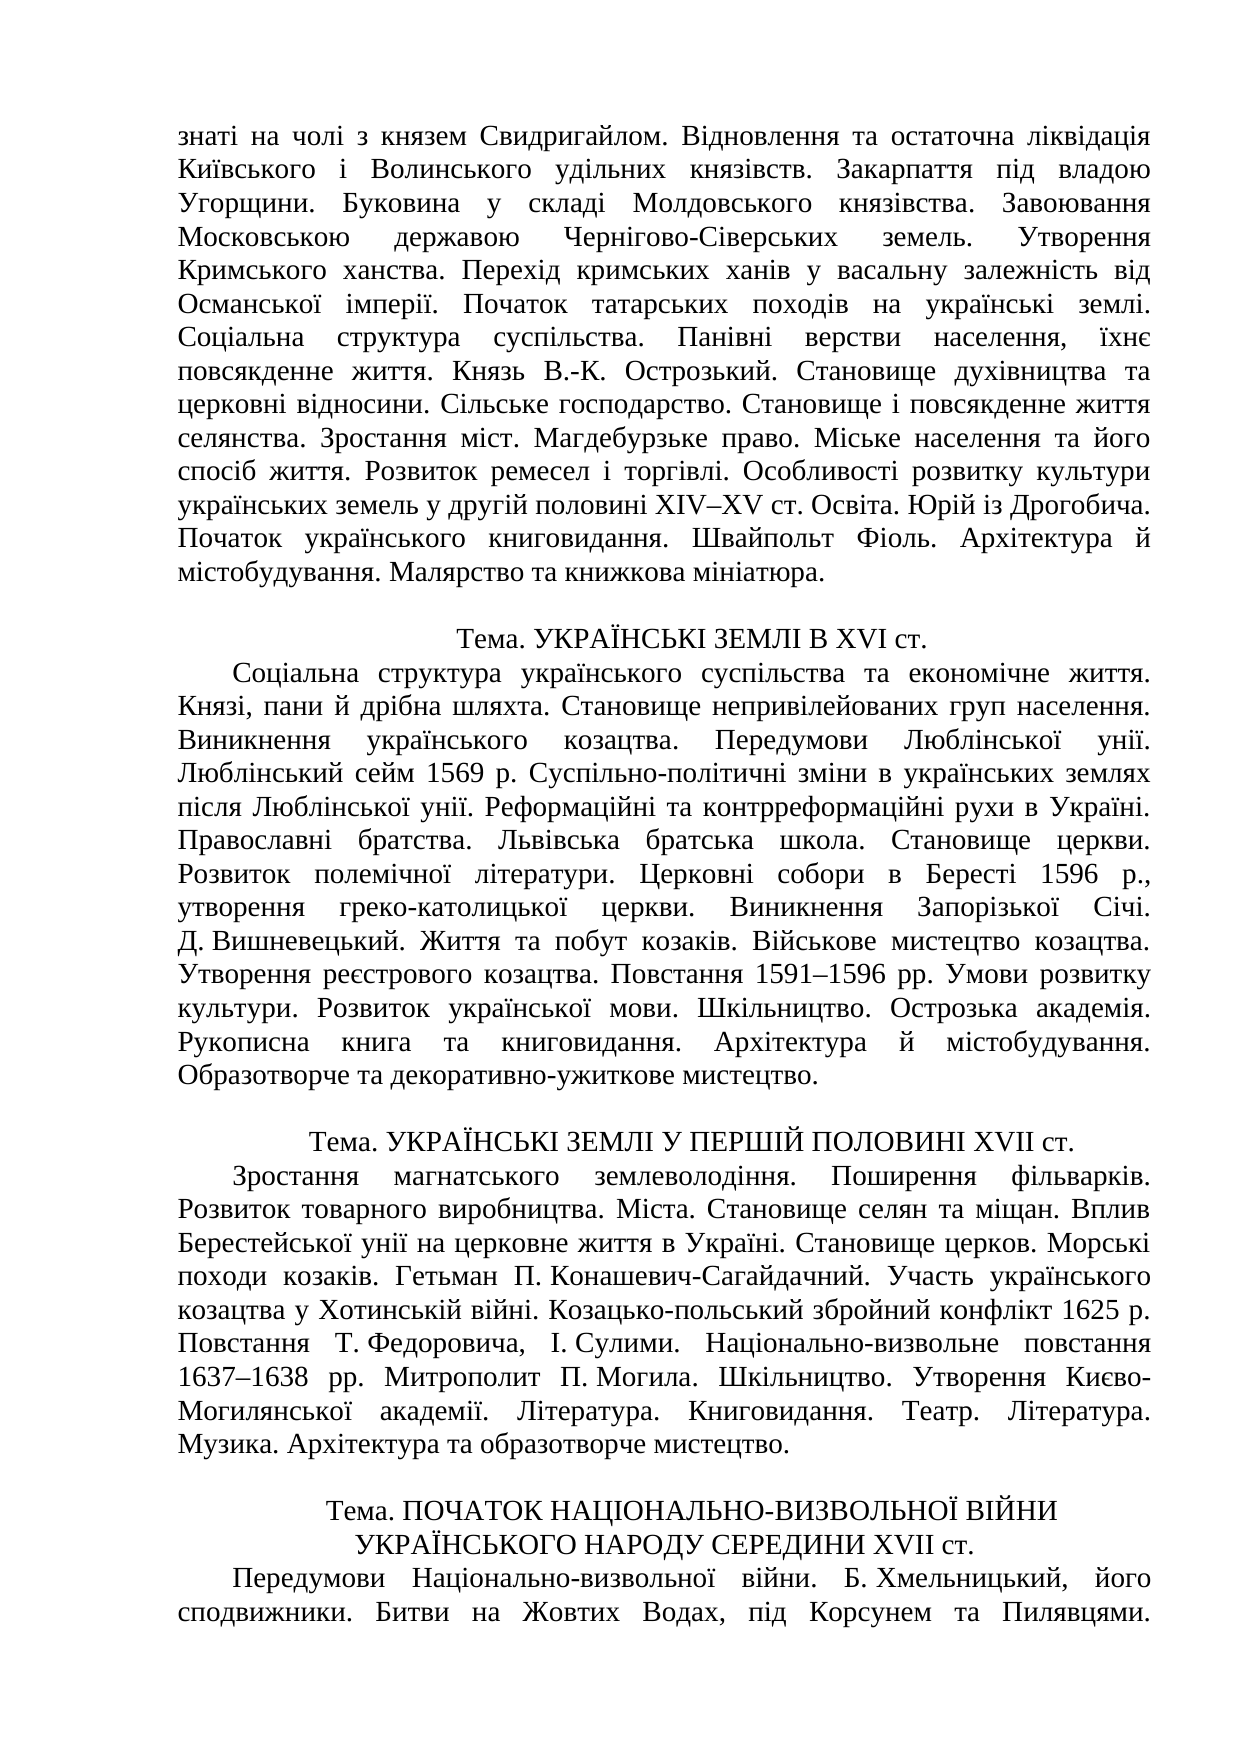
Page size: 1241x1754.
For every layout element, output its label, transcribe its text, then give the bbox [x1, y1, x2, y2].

text Тема. ПОЧАТОК НАЦІОНАЛЬНО-ВИЗВОЛЬНОЇ ВІЙНИ УКРАЇНСЬКОГО НАРОДУ СЕРЕДИНИ XVII ст. [177, 1493, 1152, 1560]
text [177, 118, 1152, 588]
text Тема. УКРАЇНСЬКІ ЗЕМЛІ У ПЕРШІЙ ПОЛОВИНІ ХVІІ ст. [177, 1124, 1152, 1158]
text Соціальна структура українського суспільства та економічне життя. Князі, пани й дрібна шляхта. Становище непривілейованих груп населення. Виникнення українського козацтва. Передумови Люблінської унії. Люблінський сейм 1569 р. Суспільно-політичні зміни в українських землях після Люблінської унії. Реформаційні та контрреформаційні рухи в Україні. Православні братства. Львівська братська школа. Становище церкви. Розвиток полемічної літератури. Церковні собори в Бересті 1596 р., утворення греко-католицької церкви. Виникнення Запорізької Січі. Д. Вишневецький. Життя та побут козаків. Військове мистецтво козацтва. Утворення реєстрового козацтва. Повстання 1591–1596 рр. Умови розвитку культури. Розвиток української мови. Шкільництво. Острозька академія. Рукописна книга та книговидання. Архітектура й містобудування. Образотворче та декоративно-ужиткове мистецтво. [177, 655, 1152, 1091]
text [177, 1560, 1152, 1627]
text Зростання магнатського землеволодіння. Поширення фільварків. Розвиток товарного виробництва. Міста. Становище селян та міщан. Вплив Берестейської унії на церковне життя в Україні. Становище церков. Морські походи козаків. Гетьман П. Конашевич-Сагайдачний. Участь українського козацтва у Хотинській війні. Козацько-польський збройний конфлікт 1625 р. Повстання Т. Федоровича, І. Сулими. Національно-визвольне повстання 1637–1638 рр. Митрополит П. Могила. Шкільництво. Утворення Києво-Могилянської академії. Література. Книговидання. Театр. Література. Музика. Архітектура та образотворче мистецтво. [177, 1158, 1152, 1460]
text Тема. УКРАЇНСЬКІ ЗЕМЛІ В ХVІ ст. [177, 621, 1152, 655]
